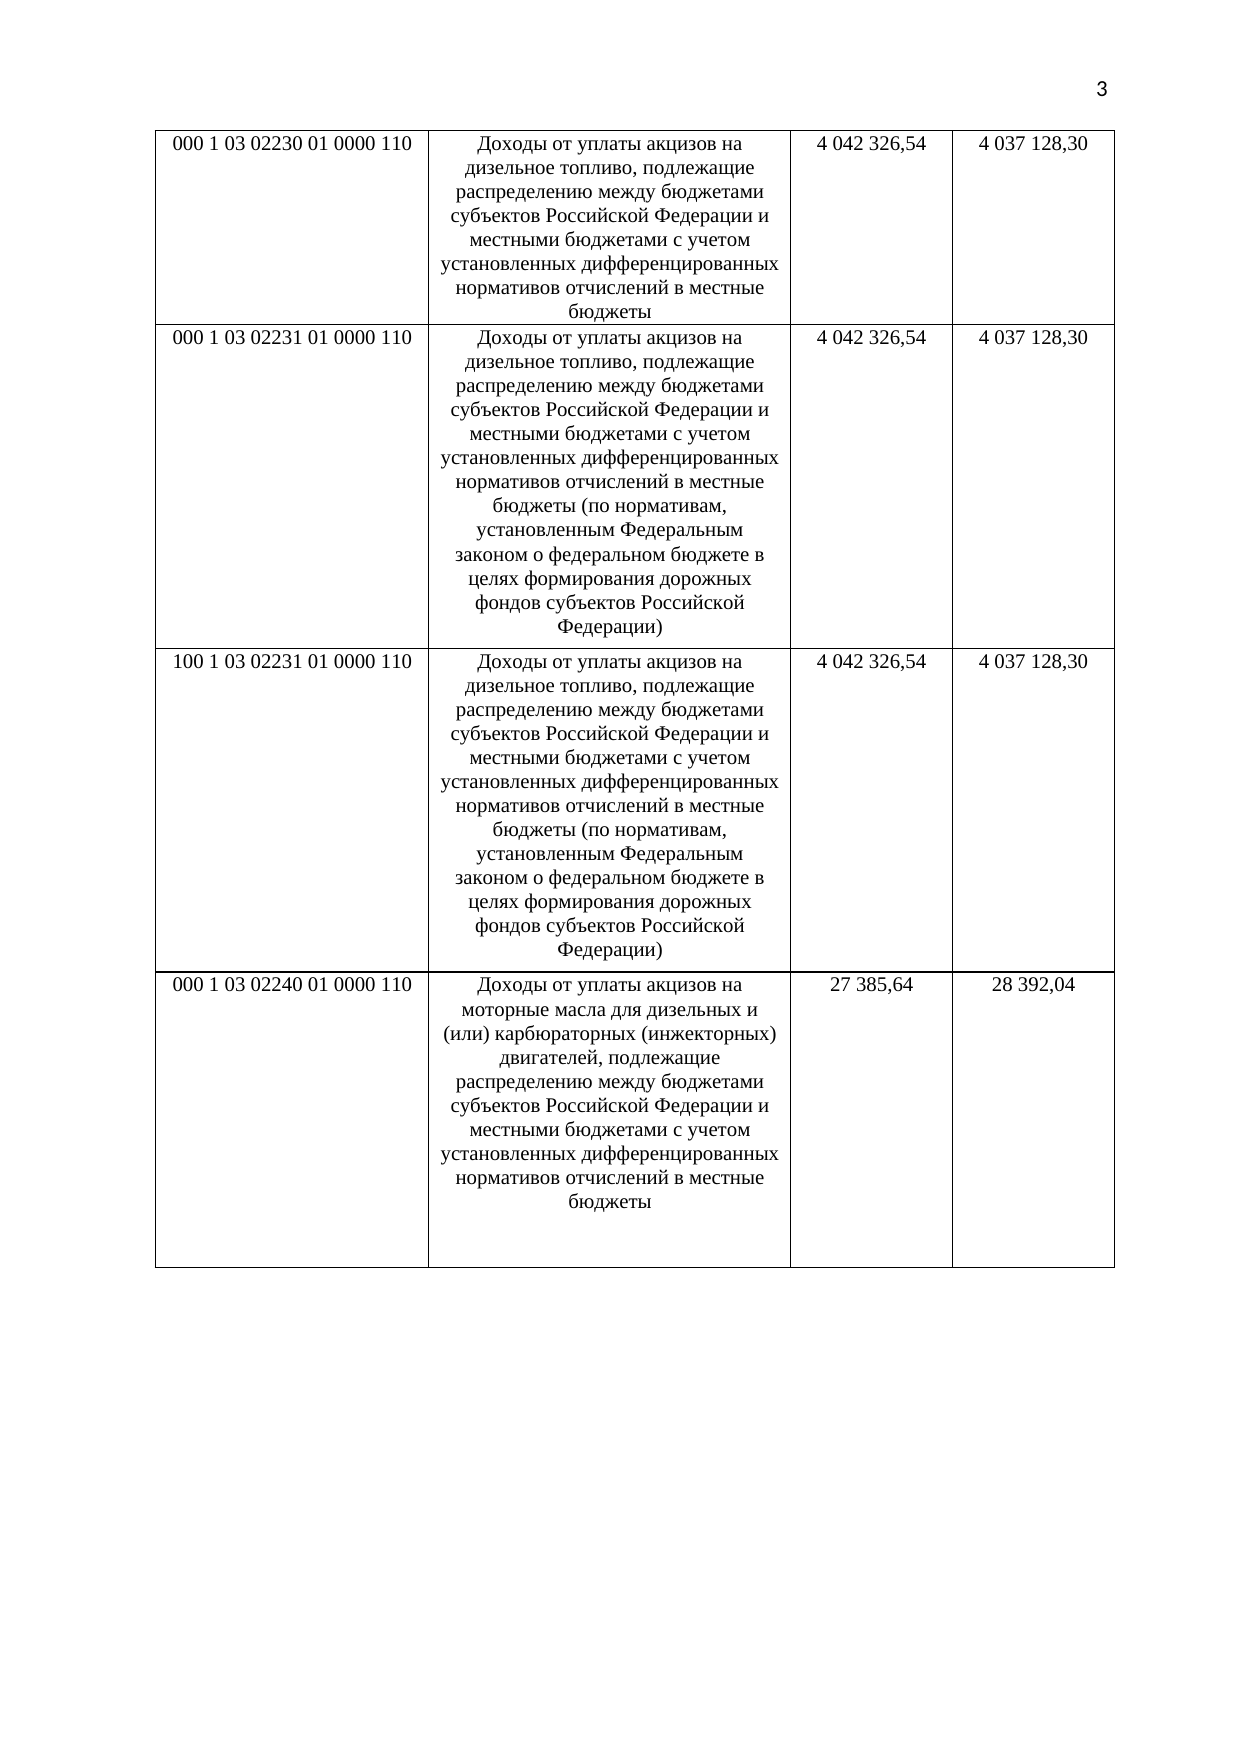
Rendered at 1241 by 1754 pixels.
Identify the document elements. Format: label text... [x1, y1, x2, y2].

table_cell 4 037 128,30 [953, 325, 1114, 647]
table_cell 4 042 326,54 [791, 325, 952, 647]
table_cell 4 042 326,54 [791, 131, 952, 324]
table_cell 100 1 03 02231 01 0000 110 [156, 649, 428, 971]
table_cell Доходы от уплаты акцизов на моторные масла для дизельных и (или) карбюраторных (инжекторных) двигателей, подлежащие распределению между бюджетами субъектов Российской Федерации и местными бюджетами с учетом установленных дифференцированных нормативов отчислений в местные бюджеты [429, 973, 790, 1267]
table_cell Доходы от уплаты акцизов на дизельное топливо, подлежащие распределению между бюджетами субъектов Российской Федерации и местными бюджетами с учетом установленных дифференцированных нормативов отчислений в местные бюджеты [429, 131, 790, 324]
table_cell Доходы от уплаты акцизов на дизельное топливо, подлежащие распределению между бюджетами субъектов Российской Федерации и местными бюджетами с учетом установленных дифференцированных нормативов отчислений в местные бюджеты (по нормативам, установленным Федеральным законом о федеральном бюджете в целях формирования дорожных фондов субъектов Российской Федерации) [429, 649, 790, 971]
table_cell Доходы от уплаты акцизов на дизельное топливо, подлежащие распределению между бюджетами субъектов Российской Федерации и местными бюджетами с учетом установленных дифференцированных нормативов отчислений в местные бюджеты (по нормативам, установленным Федеральным законом о федеральном бюджете в целях формирования дорожных фондов субъектов Российской Федерации) [429, 325, 790, 647]
table_cell 28 392,04 [953, 973, 1114, 1267]
table_cell 000 1 03 02231 01 0000 110 [156, 325, 428, 647]
table_cell 000 1 03 02230 01 0000 110 [156, 131, 428, 324]
table_cell 4 042 326,54 [791, 649, 952, 971]
table_cell 4 037 128,30 [953, 131, 1114, 324]
table_cell 27 385,64 [791, 973, 952, 1267]
table_cell 4 037 128,30 [953, 649, 1114, 971]
table_cell 000 1 03 02240 01 0000 110 [156, 973, 428, 1267]
